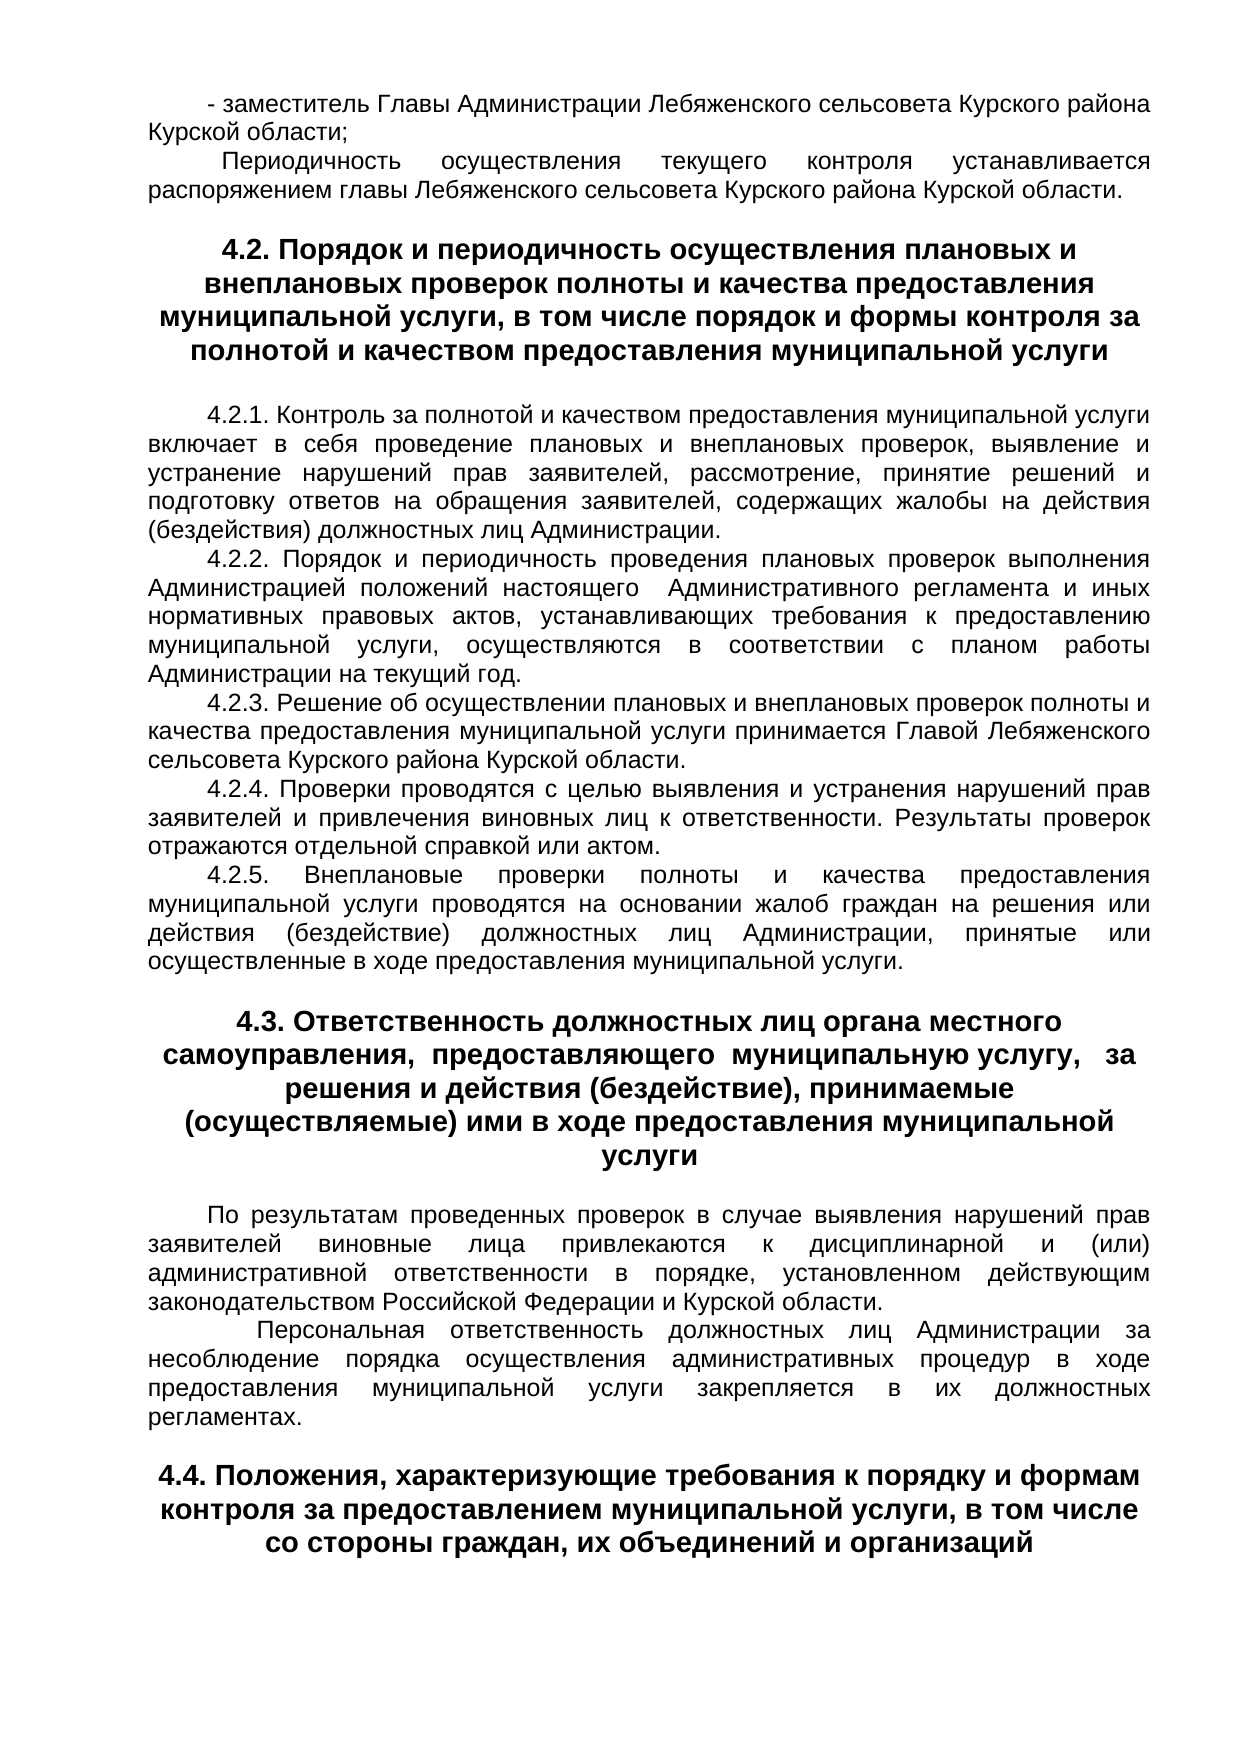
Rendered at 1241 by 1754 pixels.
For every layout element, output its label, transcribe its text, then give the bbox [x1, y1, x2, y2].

text Персональная ответственность должностных лиц Администрации за несоблюдение порядка осуществления административных процедур в ходе предоставления муниципальной услуги закрепляется в их должностных регламентах. [148, 1315, 1152, 1430]
text 4.2.1. Контроль за полнотой и качеством предоставления муниципальной услуги включает в себя проведение плановых и внеплановых проверок, выявление и устранение нарушений прав заявителей, рассмотрение, принятие решений и подготовку ответов на обращения заявителей, содержащих жалобы на действия (бездействия) должностных лиц Администрации. [148, 400, 1152, 544]
text 4.2.2. Порядок и периодичность проведения плановых проверок выполнения Администрацией положений настоящего Административного регламента и иных нормативных правовых актов, устанавливающих требования к предоставлению муниципальной услуги, осуществляются в соответствии с планом работы Администрации на текущий год. [148, 544, 1152, 688]
text 4.4. Положения, характеризующие требования к порядку и формам контроля за предоставлением муниципальной услуги, в том числе со стороны граждан, их объединений и организаций [148, 1458, 1152, 1559]
text - заместитель Главы Администрации Лебяженского сельсовета Курского района Курской области; [148, 89, 1152, 146]
text 4.2.4. Проверки проводятся с целью выявления и устранения нарушений прав заявителей и привлечения виновных лиц к ответственности. Результаты проверок отражаются отдельной справкой или актом. [148, 774, 1152, 860]
text 4.2.5. Внеплановые проверки полноты и качества предоставления муниципальной услуги проводятся на основании жалоб граждан на решения или действия (бездействие) должностных лиц Администрации, принятые или осуществленные в ходе предоставления муниципальной услуги. [148, 860, 1152, 975]
text Периодичность осуществления текущего контроля устанавливается распоряжением главы Лебяженского сельсовета Курского района Курской области. [148, 146, 1152, 204]
text 4.2.3. Решение об осуществлении плановых и внеплановых проверок полноты и качества предоставления муниципальной услуги принимается Главой Лебяженского сельсовета Курского района Курской области. [148, 688, 1152, 774]
text По результатам проведенных проверок в случае выявления нарушений прав заявителей виновные лица привлекаются к дисциплинарной и (или) административной ответственности в порядке, установленном действующим законодательством Российской Федерации и Курской области. [148, 1200, 1152, 1315]
text 4.3. Ответственность должностных лиц органа местного самоуправления, предоставляющего муниципальную услугу, за решения и действия (бездействие), принимаемые (осуществляемые) ими в ходе предоставления муниципальной услуги [148, 1004, 1152, 1172]
text 4.2. Порядок и периодичность осуществления плановых и внеплановых проверок полноты и качества предоставления муниципальной услуги, в том числе порядок и формы контроля за полнотой и качеством предоставления муниципальной услуги [148, 232, 1152, 367]
